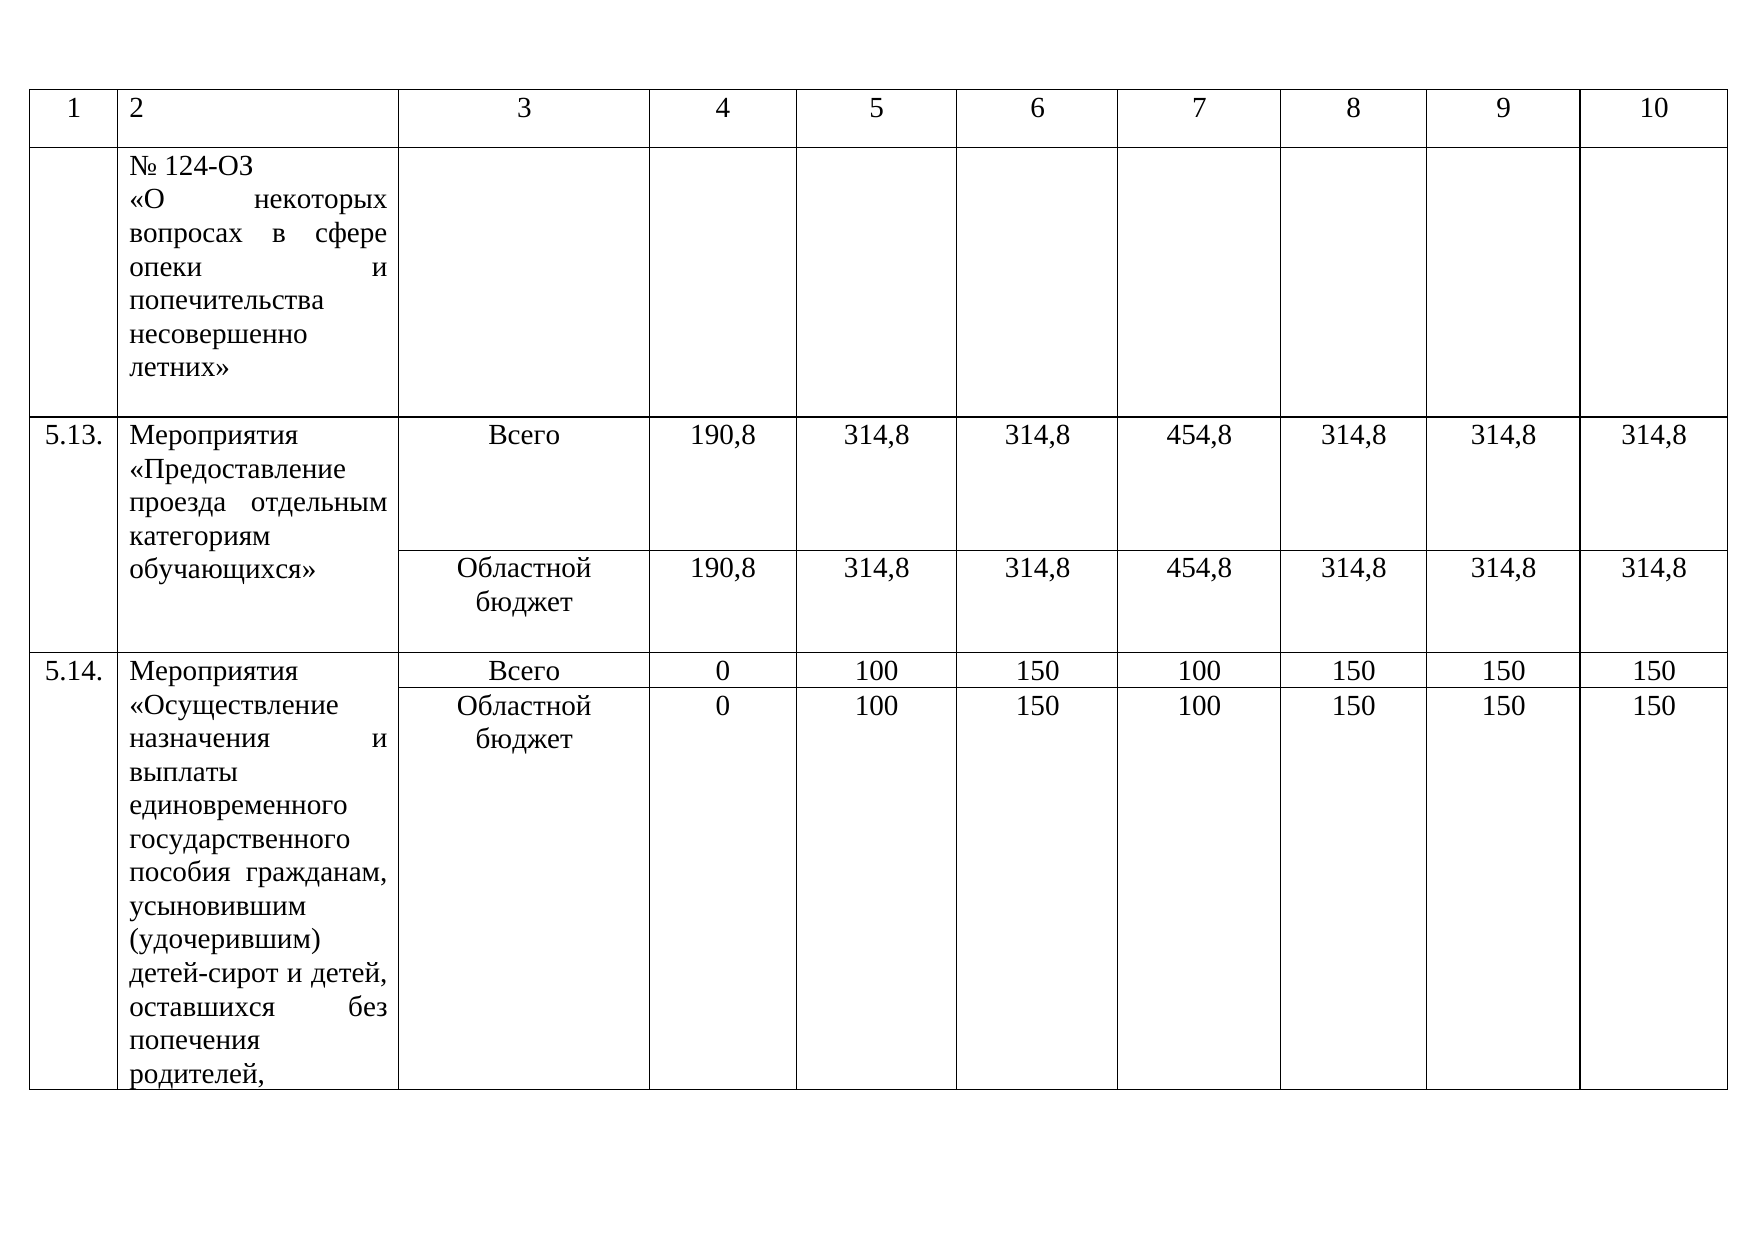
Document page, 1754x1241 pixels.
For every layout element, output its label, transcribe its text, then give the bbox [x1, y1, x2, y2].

table_cell 454,8 [1118, 551, 1280, 652]
table_cell Мероприятия «Осуществление назначения и выплаты единовременного государственного пособия гражданам, усыновившим (удочерившим) детей-сирот и детей, оставшихся без попечения родителей, [118, 653, 398, 1089]
table_cell 100 [797, 688, 956, 1089]
table_cell 100 [1118, 688, 1280, 1089]
table_cell 150 [1281, 653, 1426, 687]
table_cell [1427, 148, 1579, 416]
table_cell 100 [1118, 653, 1280, 687]
table_cell 314,8 [1581, 418, 1727, 549]
table_cell 2 [118, 90, 398, 147]
table_cell 190,8 [650, 551, 796, 652]
table_cell Всего [399, 418, 649, 549]
table_cell 150 [1581, 653, 1727, 687]
table_cell 454,8 [1118, 418, 1280, 549]
table_cell 314,8 [1281, 551, 1426, 652]
table_cell [1118, 148, 1280, 416]
table_cell 9 [1427, 90, 1579, 147]
table_cell 1 [30, 90, 117, 147]
table_cell Мероприятия «Предоставление проезда отдельным категориям обучающихся» [118, 418, 398, 652]
table_cell 5.14. [30, 653, 117, 1089]
table_cell 314,8 [1427, 418, 1579, 549]
table_cell 7 [1118, 90, 1280, 147]
table_cell [797, 148, 956, 416]
table_cell [1581, 148, 1727, 416]
table_cell 150 [1427, 653, 1579, 687]
table_cell 5.13. [30, 418, 117, 652]
table_cell [957, 148, 1117, 416]
table_cell 3 [399, 90, 649, 147]
table_cell 0 [650, 688, 796, 1089]
table_cell 5 [797, 90, 956, 147]
table_cell 314,8 [797, 418, 956, 549]
table_cell 314,8 [797, 551, 956, 652]
table_cell 150 [1427, 688, 1579, 1089]
table_cell [30, 148, 117, 416]
table_cell Областной бюджет [399, 551, 649, 652]
table_cell 4 [650, 90, 796, 147]
table_cell 150 [957, 688, 1117, 1089]
table_cell 150 [957, 653, 1117, 687]
table_cell 314,8 [1427, 551, 1579, 652]
table_cell [1281, 148, 1426, 416]
table_cell 314,8 [1581, 551, 1727, 652]
table_cell 190,8 [650, 418, 796, 549]
table_cell 100 [797, 653, 956, 687]
table_cell 314,8 [1281, 418, 1426, 549]
table_cell 6 [957, 90, 1117, 147]
table_cell 150 [1281, 688, 1426, 1089]
table_cell 10 [1581, 90, 1727, 147]
table_cell Всего [399, 653, 649, 687]
table_cell [399, 148, 649, 416]
table_cell 150 [1581, 688, 1727, 1089]
table_cell 0 [650, 653, 796, 687]
table_cell 8 [1281, 90, 1426, 147]
table_cell № 124-ОЗ «О некоторых вопросах в сфере опеки и попечительства несовершенно летних» [118, 148, 398, 416]
table_cell 314,8 [957, 418, 1117, 549]
table_cell [650, 148, 796, 416]
table_cell 314,8 [957, 551, 1117, 652]
table_cell Областной бюджет [399, 688, 649, 1089]
